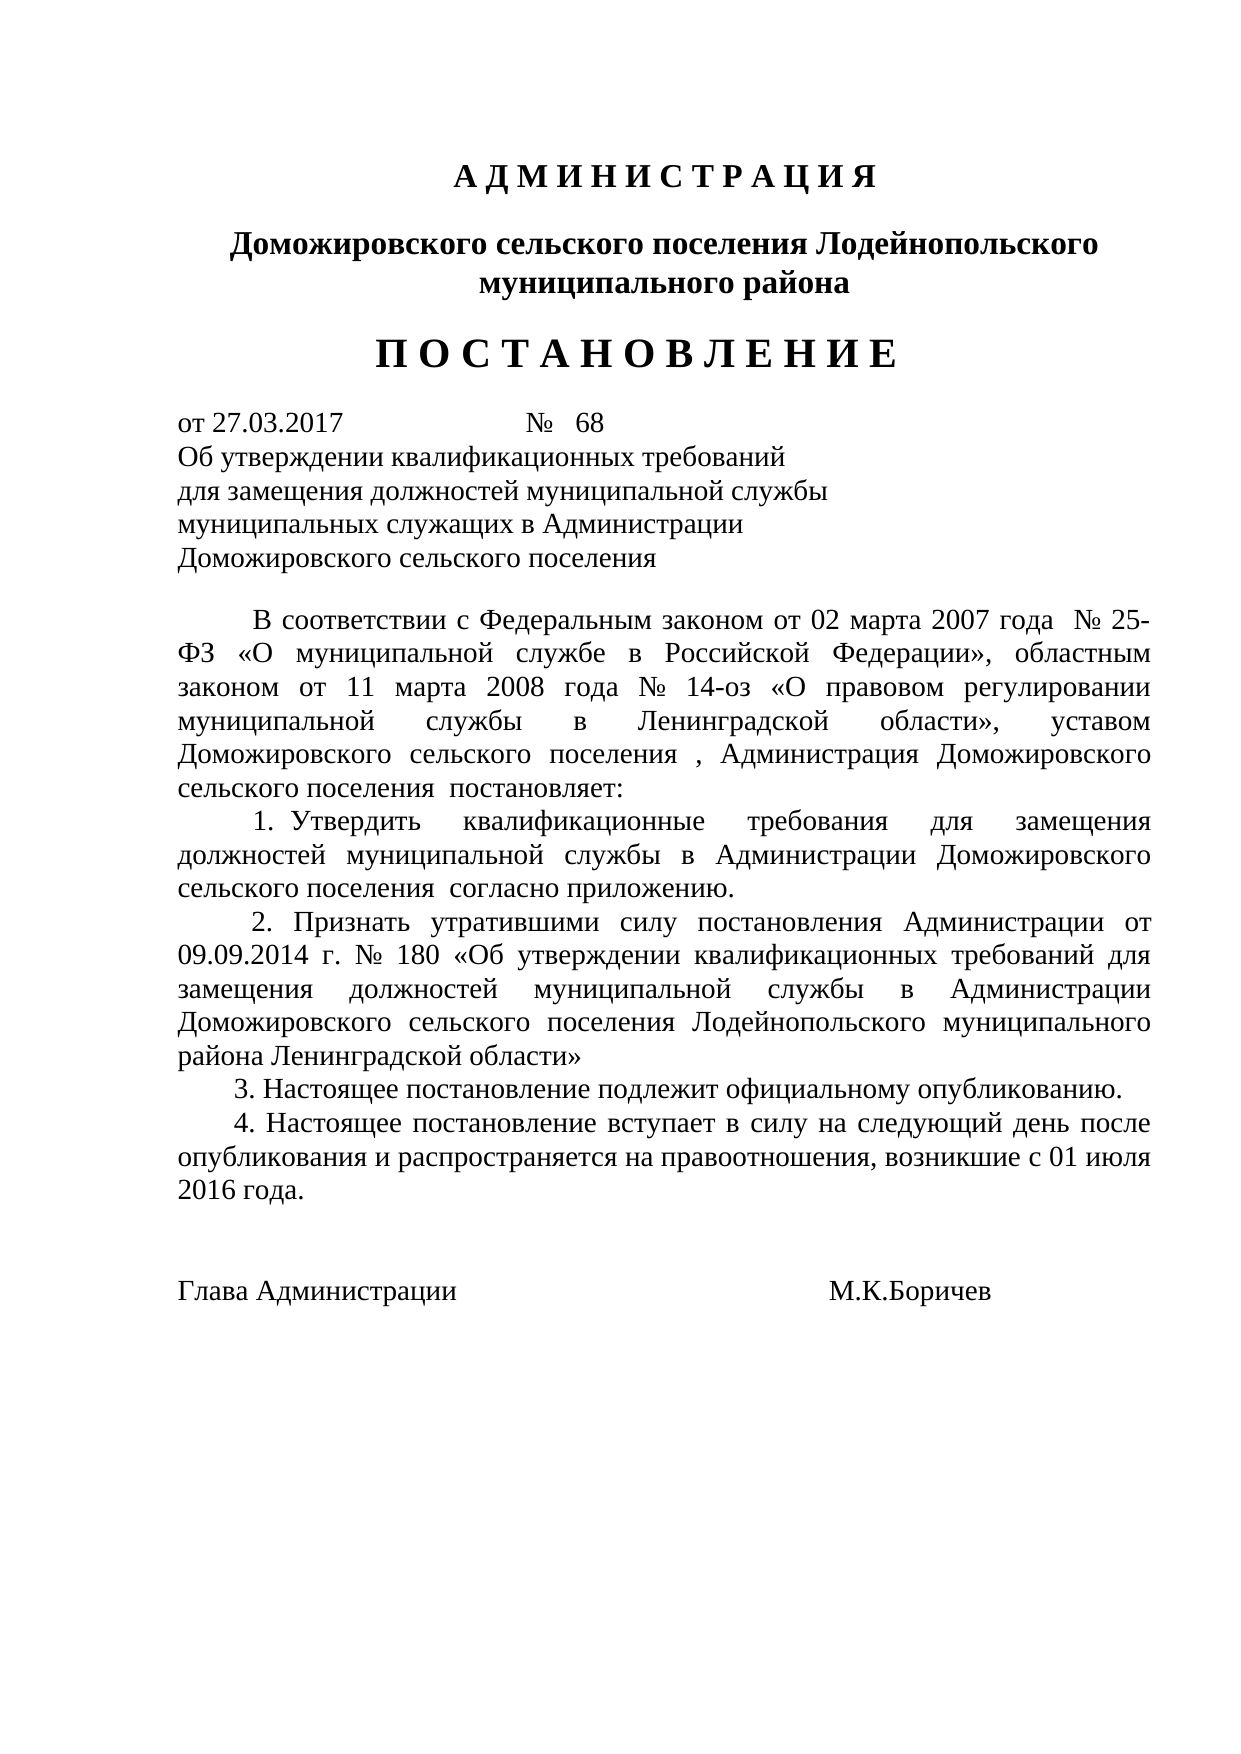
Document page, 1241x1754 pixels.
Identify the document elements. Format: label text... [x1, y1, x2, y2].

subtitle П О С Т А Н О В Л Е Н И Е [177, 329, 1152, 377]
title муниципальных служащих в Администрации [177, 506, 1152, 540]
title В соответствии с Федеральным законом от 02 марта 2007 года № 25-ФЗ «О муниципальной службе в Российской Федерации», областным законом от 11 марта 2008 года № 14-оз «О правовом регулировании муниципальной службы в Ленинградской области», уставом Доможировского сельского поселения , Администрация Доможировского сельского поселения постановляет: [177, 602, 1152, 803]
title Об утверждении квалификационных требований [177, 439, 1152, 473]
title Доможировского сельского поселения [177, 540, 1152, 573]
text 3. Настоящее постановление подлежит официальному опубликованию. [177, 1072, 1152, 1105]
text от 27.03.2017 № 68 [177, 406, 1152, 439]
text 4. Настоящее постановление вступает в силу на следующий день после опубликования и распространяется на правоотношения, возникшие с 01 июля 2016 года. [177, 1105, 1152, 1206]
text Глава Администрации М.К.Боричев [177, 1273, 1152, 1306]
title для замещения должностей муниципальной службы [177, 473, 1152, 506]
text Доможировского сельского поселения Лодейнопольского муниципального района [177, 223, 1152, 300]
text 2. Признать утратившими силу постановления Администрации от 09.09.2014 г. № 180 «Об утверждении квалификационных требований для замещения должностей муниципальной службы в Администрации Доможировского сельского поселения Лодейнопольского муниципального района Ленинградской области» [177, 904, 1152, 1072]
title А Д М И Н И С Т Р А Ц И Я [177, 156, 1152, 195]
title Утвердить квалификационные требования для замещения должностей муниципальной службы в Администрации Доможировского сельского поселения согласно приложению. [177, 803, 1152, 904]
